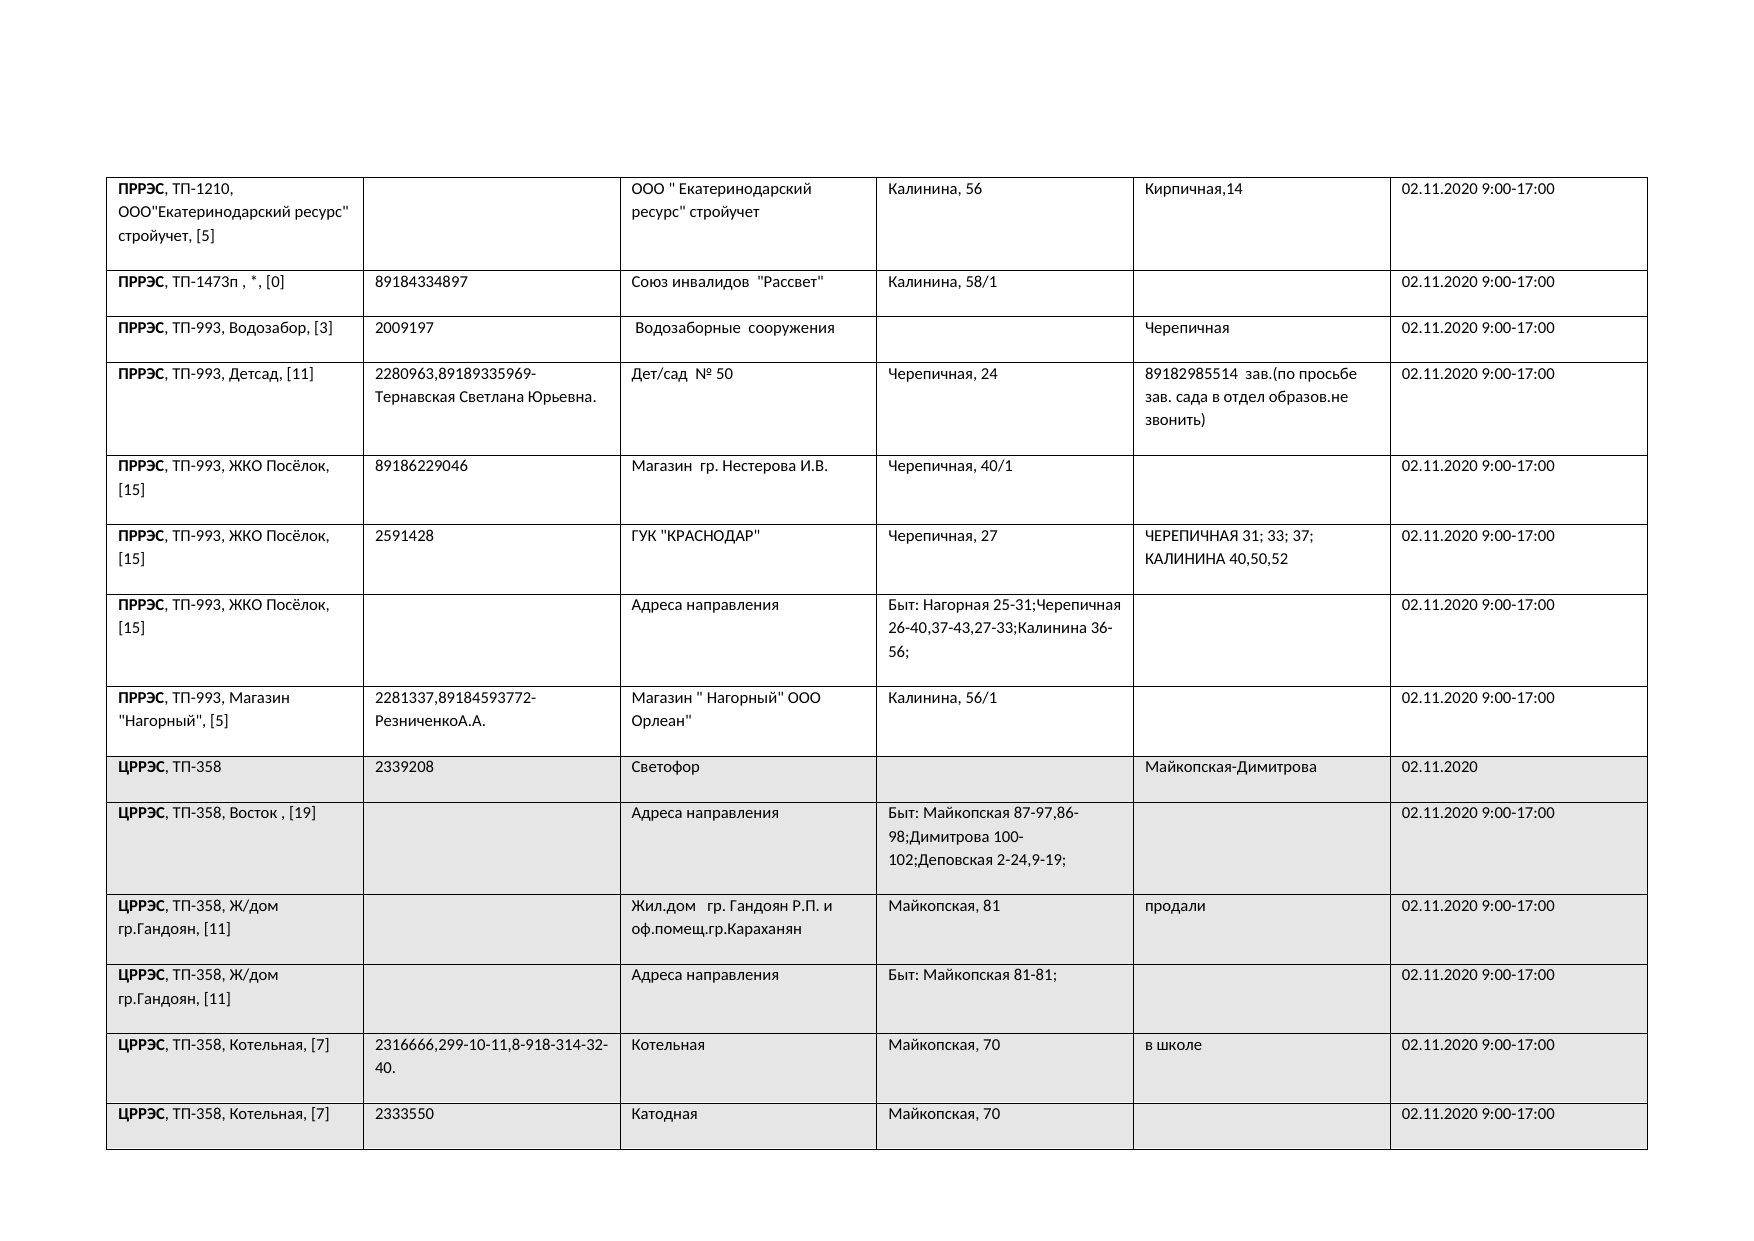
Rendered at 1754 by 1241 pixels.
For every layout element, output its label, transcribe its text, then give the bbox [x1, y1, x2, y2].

table_cell [1134, 456, 1390, 524]
table_cell 2281337,89184593772-РезниченкоА.А. [364, 687, 620, 756]
table_cell Калинина, 56 [877, 178, 1133, 270]
table_cell ПРРЭС, ТП-993, ЖКО Посёлок, [15] [107, 595, 363, 686]
table_cell 02.11.2020 9:00-17:00 [1391, 803, 1647, 894]
table_cell Черепичная, 24 [877, 363, 1133, 455]
table_cell Быт: Нагорная 25-31;Черепичная 26-40,37-43,27-33;Калинина 36-56; [877, 595, 1133, 686]
table_cell 02.11.2020 9:00-17:00 [1391, 456, 1647, 524]
table_cell Жил.дом гр. Гандоян Р.П. и оф.помещ.гр.Караханян [621, 895, 876, 964]
table_cell ПРРЭС, ТП-1473п , *, [0] [107, 271, 363, 316]
table_cell 02.11.2020 [1391, 757, 1647, 802]
table_cell 02.11.2020 9:00-17:00 [1391, 317, 1647, 362]
table_cell [877, 317, 1133, 362]
table_cell ЦРРЭС, ТП-358, Восток , [19] [107, 803, 363, 894]
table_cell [1391, 178, 1647, 270]
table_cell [621, 178, 876, 270]
table_cell 02.11.2020 9:00-17:00 [1391, 965, 1647, 1033]
table_cell 02.11.2020 9:00-17:00 [1391, 525, 1647, 593]
table_cell 02.11.2020 9:00-17:00 [1391, 271, 1647, 316]
table_cell Быт: Майкопская 87-97,86-98;Димитрова 100-102;Деповская 2-24,9-19; [877, 803, 1133, 894]
table_cell 2280963,89189335969-Тернавская Светлана Юрьевна. [364, 363, 620, 455]
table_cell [1391, 1104, 1647, 1148]
table_cell Черепичная, 27 [877, 525, 1133, 593]
table_cell Быт: Майкопская 81-81; [877, 965, 1133, 1033]
table_cell 02.11.2020 9:00-17:00 [1391, 1034, 1647, 1102]
table_cell [1134, 271, 1390, 316]
table_cell Магазин " Нагорный" ООО Орлеан" [621, 687, 876, 756]
table_cell Котельная [621, 1034, 876, 1102]
table_cell Калинина, 56/1 [877, 687, 1133, 756]
table_cell [364, 595, 620, 686]
table_cell [877, 757, 1133, 802]
table_cell 02.11.2020 9:00-17:00 [1391, 895, 1647, 964]
table_cell ПРРЭС, ТП-993, Магазин "Нагорный", [5] [107, 687, 363, 756]
table_cell 2333550 [364, 1104, 620, 1148]
table_cell [1134, 1104, 1390, 1148]
table_cell 2339208 [364, 757, 620, 802]
table_cell [1134, 595, 1390, 686]
table_cell 02.11.2020 9:00-17:00 [1391, 595, 1647, 686]
table_cell Калинина, 58/1 [877, 271, 1133, 316]
table_cell Магазин гр. Нестерова И.В. [621, 456, 876, 524]
table_cell Черепичная [1134, 317, 1390, 362]
table_cell Светофор [621, 757, 876, 802]
table_cell ЦРРЭС, ТП-358 [107, 757, 363, 802]
table_cell ПРРЭС, ТП-1210, ООО"Екатеринодарский ресурс" стройучет, [5] [107, 178, 363, 270]
table_cell [1134, 687, 1390, 756]
table_cell 2009197 [364, 317, 620, 362]
table_cell ЦРРЭС, ТП-358, Котельная, [7] [107, 1104, 363, 1148]
table_cell Майкопская-Димитрова [1134, 757, 1390, 802]
table_cell Майкопская, 81 [877, 895, 1133, 964]
table_cell Майкопская, 70 [877, 1034, 1133, 1102]
table_cell [1134, 803, 1390, 894]
table_cell 89186229046 [364, 456, 620, 524]
table_cell 2591428 [364, 525, 620, 593]
table_cell [364, 803, 620, 894]
table_cell [364, 965, 620, 1033]
table_cell ЦРРЭС, ТП-358, Котельная, [7] [107, 1034, 363, 1102]
table_cell в школе [1134, 1034, 1390, 1102]
table_cell Водозаборные сооружения [621, 317, 876, 362]
table_cell ПРРЭС, ТП-993, ЖКО Посёлок, [15] [107, 456, 363, 524]
table_cell [364, 895, 620, 964]
table_cell ПРРЭС, ТП-993, Водозабор, [3] [107, 317, 363, 362]
table_cell Катодная [621, 1104, 876, 1148]
table_cell ПРРЭС, ТП-993, ЖКО Посёлок, [15] [107, 525, 363, 593]
table_cell ЦРРЭС, ТП-358, Ж/дом гр.Гандоян, [11] [107, 895, 363, 964]
table_cell 2316666,299-10-11,8-918-314-32-40. [364, 1034, 620, 1102]
table_cell Адреса направления [621, 595, 876, 686]
table_cell ЦРРЭС, ТП-358, Ж/дом гр.Гандоян, [11] [107, 965, 363, 1033]
table_cell Кирпичная,14 [1134, 178, 1390, 270]
table_cell ПРРЭС, ТП-993, Детсад, [11] [107, 363, 363, 455]
table_cell Союз инвалидов "Рассвет" [621, 271, 876, 316]
table_cell Адреса направления [621, 965, 876, 1033]
table_cell ЧЕРЕПИЧНАЯ 31; 33; 37; КАЛИНИНА 40,50,52 [1134, 525, 1390, 593]
table_cell продали [1134, 895, 1390, 964]
table_cell Дет/сад № 50 [621, 363, 876, 455]
table_cell ГУК "КРАСНОДАР" [621, 525, 876, 593]
table_cell 02.11.2020 9:00-17:00 [1391, 363, 1647, 455]
table_cell 89184334897 [364, 271, 620, 316]
table_cell [1134, 965, 1390, 1033]
table_cell Майкопская, 70 [877, 1104, 1133, 1148]
table_cell Адреса направления [621, 803, 876, 894]
table_cell Черепичная, 40/1 [877, 456, 1133, 524]
table_cell 02.11.2020 9:00-17:00 [1391, 687, 1647, 756]
table_cell 89182985514 зав.(по просьбе зав. сада в отдел образов.не звонить) [1134, 363, 1390, 455]
table_cell [364, 178, 620, 270]
